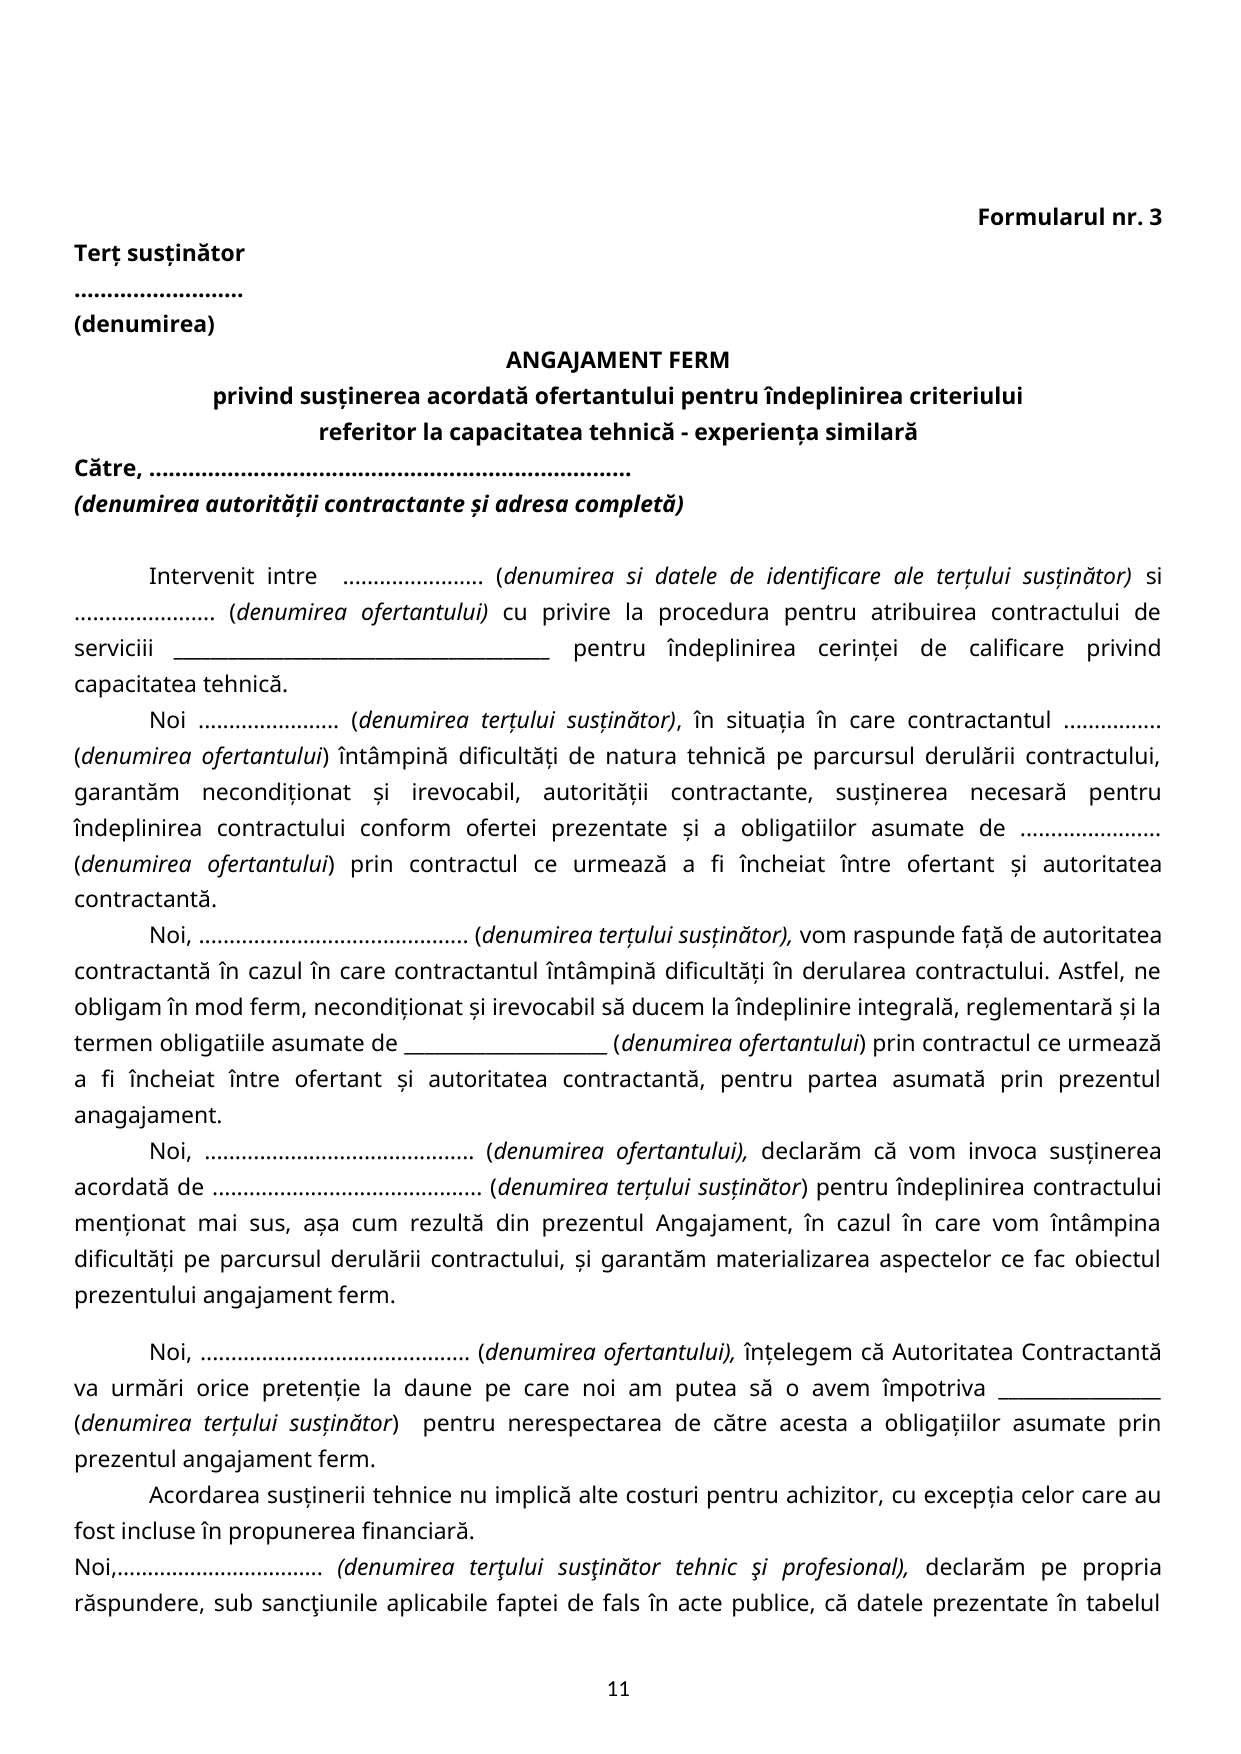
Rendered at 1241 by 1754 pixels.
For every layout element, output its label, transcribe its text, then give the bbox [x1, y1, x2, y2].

text Noi, ............................................ (denumirea ofertantului), înțelegem că Autoritatea Contractantă va urmări orice pretenție la daune pe care noi am putea să o avem împotriva ________________ (denumirea terţului susţinător) pentru nerespectarea de către acesta a obligațiilor asumate prin prezentul angajament ferm. [74, 1336, 1162, 1474]
text ANGAJAMENT FERM [74, 344, 1162, 376]
text Noi, ............................................ (denumirea ofertantului), declarăm că vom invoca susținerea acordată de ............................................ (denumirea terţului susţinător) pentru îndeplinirea contractului menționat mai sus, așa cum rezultă din prezentul Angajament, în cazul în care vom întâmpina dificultăți pe parcursul derulării contractului, și garantăm materializarea aspectelor ce fac obiectul prezentului angajament ferm. [74, 1135, 1162, 1310]
text Către, .......................................................................... [74, 452, 1162, 483]
text Noi, ............................................ (denumirea terţului susţinător), vom raspunde faţă de autoritatea contractantă în cazul în care contractantul întâmpină dificultăți în derularea contractului. Astfel, ne obligam în mod ferm, necondiționat și irevocabil să ducem la îndeplinire integrală, reglementară și la termen obligatiile asumate de ____________________ (denumirea ofertantului) prin contractul ce urmează a fi încheiat între ofertant şi autoritatea contractantă, pentru partea asumată prin prezentul anagajament. [74, 919, 1162, 1130]
text Formularul nr. 3 [74, 201, 1162, 232]
text Noi ....................... (denumirea terţului susţinător), în situația în care contractantul ................ (denumirea ofertantului) întâmpină dificultăți de natura tehnică pe parcursul derulării contractului, garantăm necondiționat și irevocabil, autorității contractante, susținerea necesară pentru îndeplinirea contractului conform ofertei prezentate şi a obligatiilor asumate de ....................... (denumirea ofertantului) prin contractul ce urmează a fi încheiat între ofertant şi autoritatea contractantă. [74, 704, 1162, 915]
text Acordarea susţinerii tehnice nu implică alte costuri pentru achizitor, cu excepţia celor care au fost incluse în propunerea financiară. [74, 1479, 1162, 1546]
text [74, 1551, 1162, 1618]
text Terţ susţinător [74, 237, 1162, 268]
text Intervenit intre ....................... (denumirea si datele de identificare ale terţului susţinător) si ....................... (denumirea ofertantului) cu privire la procedura pentru atribuirea contractului de serviciii _________________________________________ pentru îndeplinirea cerinței de calificare privind capacitatea tehnică. [74, 560, 1162, 699]
text .......................... [74, 272, 1162, 304]
text (denumirea autorităţii contractante şi adresa completă) [74, 488, 1162, 519]
text (denumirea) [74, 308, 1162, 340]
text referitor la capacitatea tehnică - experiența similară [74, 416, 1162, 447]
text privind susţinerea acordată ofertantului pentru îndeplinirea criteriului [74, 380, 1162, 412]
